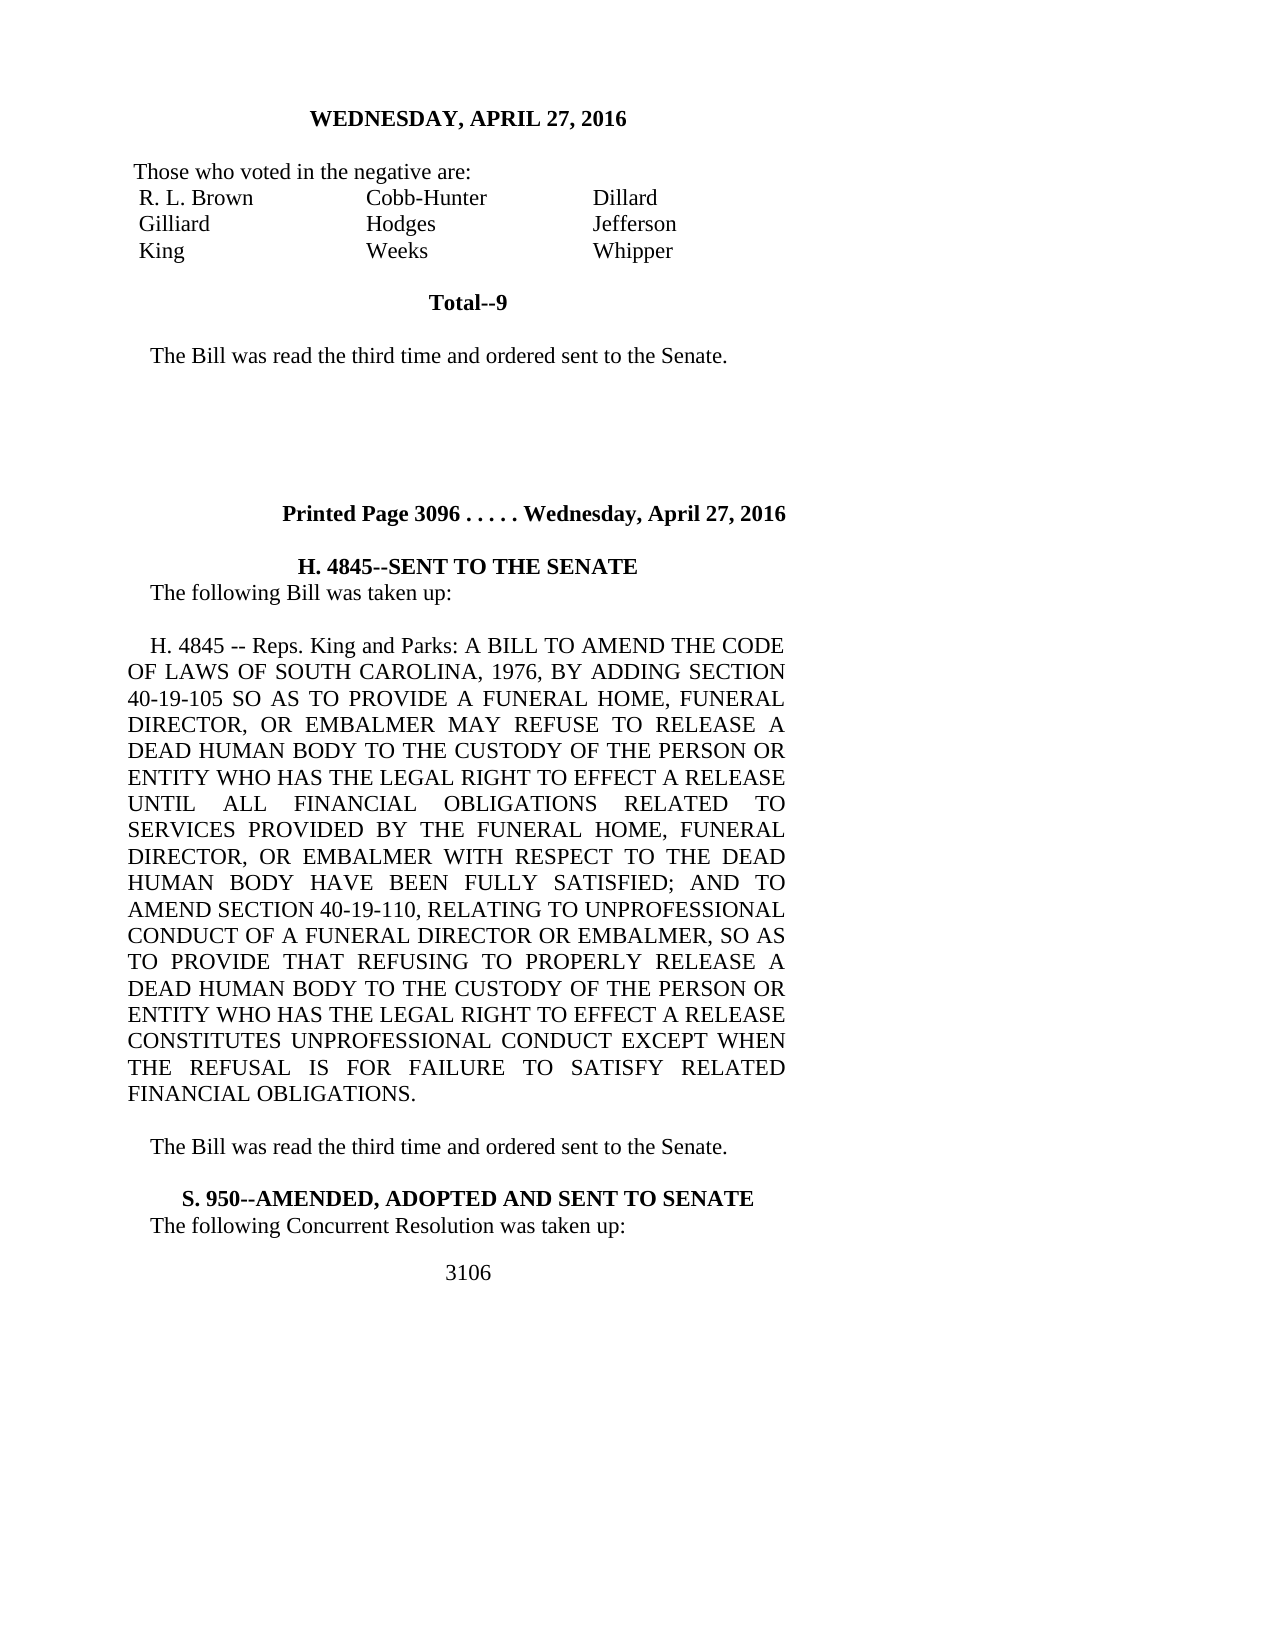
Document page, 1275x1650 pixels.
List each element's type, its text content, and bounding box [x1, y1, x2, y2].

text The Bill was read the third time and ordered sent to the Senate. [127, 1133, 786, 1159]
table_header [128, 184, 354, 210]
text Those who voted in the negative are: [127, 158, 786, 184]
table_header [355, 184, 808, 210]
text Printed Page 3096 . . . . . Wednesday, April 27, 2016 [127, 500, 786, 527]
text H. 4845--SENT TO THE SENATE [127, 553, 786, 579]
text The following Bill was taken up: [127, 579, 786, 606]
text H. 4845 -- Reps. King and Parks: A BILL TO AMEND THE CODE OF LAWS OF SOUTH CAROLINA, 1976, BY ADDING SECTION 40-19-105 SO AS TO PROVIDE A FUNERAL HOME, FUNERAL DIRECTOR, OR EMBALMER MAY REFUSE TO RELEASE A DEAD HUMAN BODY TO THE CUSTODY OF THE PERSON OR ENTITY WHO HAS THE LEGAL RIGHT TO EFFECT A RELEASE UNTIL ALL FINANCIAL OBLIGATIONS RELATED TO SERVICES PROVIDED BY THE FUNERAL HOME, FUNERAL DIRECTOR, OR EMBALMER WITH RESPECT TO THE DEAD HUMAN BODY HAVE BEEN FULLY SATISFIED; AND TO AMEND SECTION 40-19-110, RELATING TO UNPROFESSIONAL CONDUCT OF A FUNERAL DIRECTOR OR EMBALMER, SO AS TO PROVIDE THAT REFUSING TO PROPERLY RELEASE A DEAD HUMAN BODY TO THE CUSTODY OF THE PERSON OR ENTITY WHO HAS THE LEGAL RIGHT TO EFFECT A RELEASE CONSTITUTES UNPROFESSIONAL CONDUCT EXCEPT WHEN THE REFUSAL IS FOR FAILURE TO SATISFY RELATED FINANCIAL OBLIGATIONS. [127, 632, 786, 1106]
text S. 950--AMENDED, ADOPTED AND SENT TO SENATE [127, 1186, 786, 1212]
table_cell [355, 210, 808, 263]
text The following Concurrent Resolution was taken up: [127, 1212, 786, 1238]
text The Bill was read the third time and ordered sent to the Senate. [127, 342, 786, 368]
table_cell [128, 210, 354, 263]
text Total--9 [127, 289, 786, 316]
